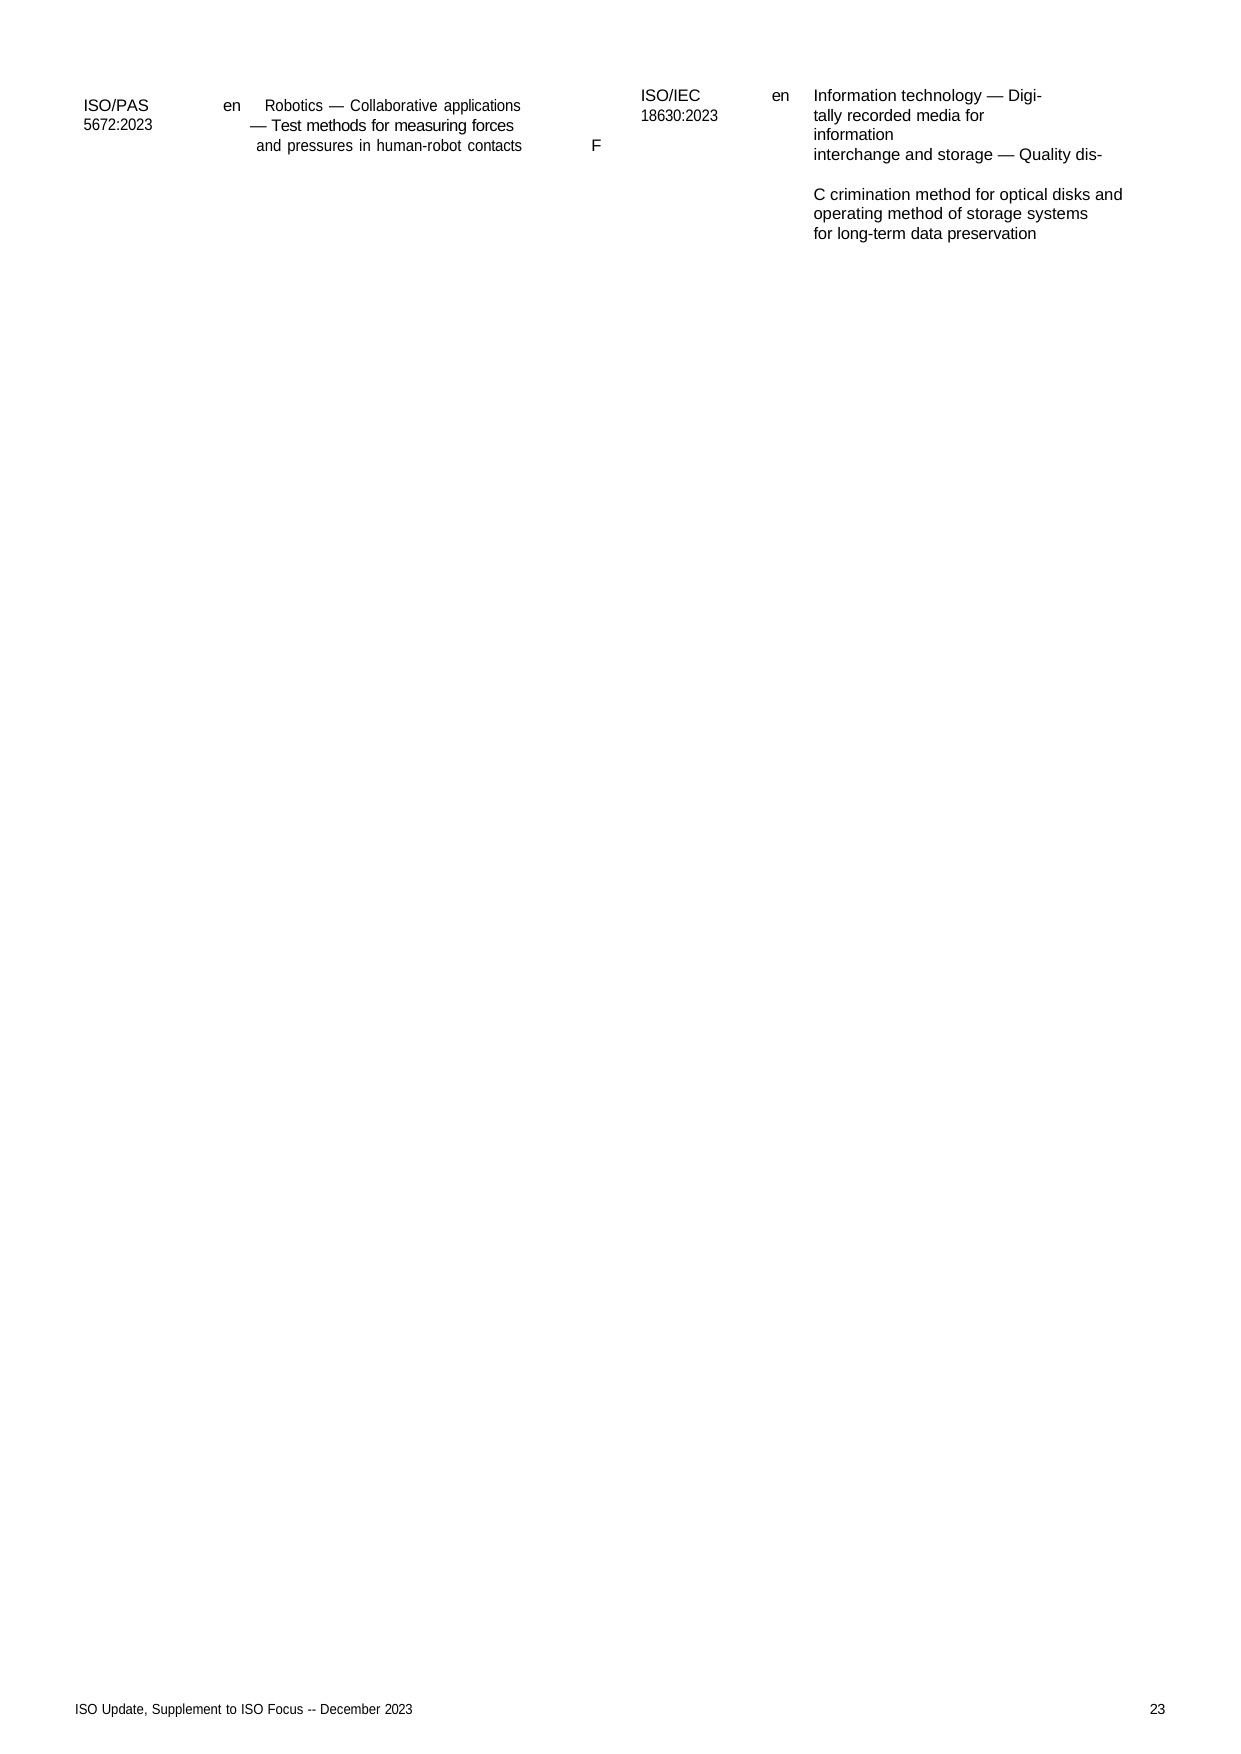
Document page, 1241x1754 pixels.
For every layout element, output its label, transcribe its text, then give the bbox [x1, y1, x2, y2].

text en Information technology — Digi- tally recorded media for information [772, 86, 1065, 144]
subtitle ISO/IEC 18630:2023 [641, 86, 725, 124]
text — Test methods for measuring forces [194, 115, 514, 134]
text en Robotics — Collaborative applications [194, 95, 521, 114]
text and pressures in human-robot contacts F [256, 135, 603, 154]
text for long-term data preservation [813, 224, 1178, 243]
text interchange and storage — Quality dis- C crimination method for optical disks and operating method of storage systems [813, 145, 1157, 223]
subtitle ISO/PAS 5672:2023 [83, 95, 159, 134]
